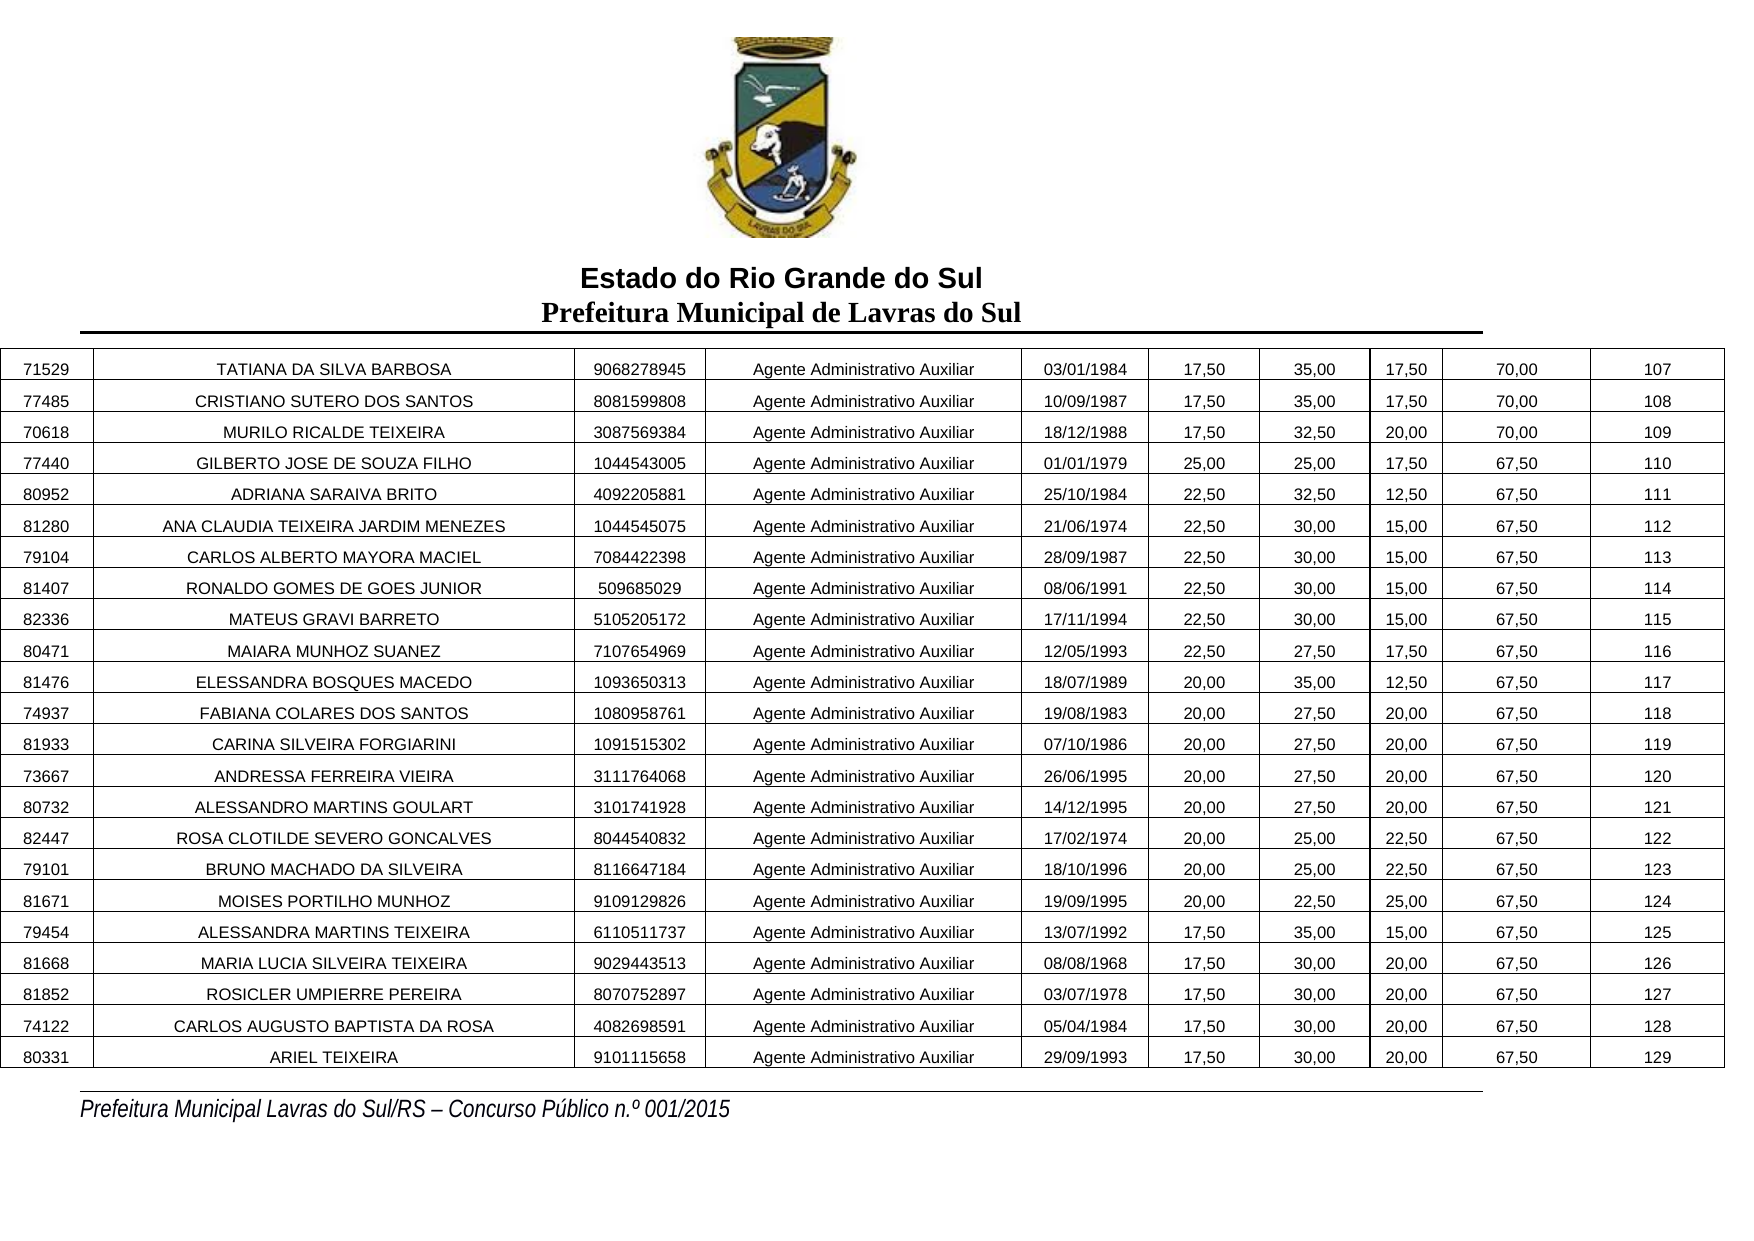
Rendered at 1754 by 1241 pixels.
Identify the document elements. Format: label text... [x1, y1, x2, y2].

table_cell 18/12/1988 [1022, 412, 1148, 442]
table_cell Agente Administrativo Auxiliar [706, 787, 1021, 817]
table_cell 128 [1591, 1005, 1724, 1036]
table_cell 3101741928 [575, 787, 705, 817]
table_cell 1091515302 [575, 724, 705, 754]
table_cell 81476 [1, 662, 93, 692]
table_cell 22,50 [1149, 599, 1259, 629]
table_cell 17/02/1974 [1022, 818, 1148, 848]
table_cell 10/09/1987 [1022, 380, 1148, 411]
table_cell Agente Administrativo Auxiliar [706, 568, 1021, 598]
table_cell 12,50 [1371, 662, 1442, 692]
table_cell 125 [1591, 912, 1724, 942]
table_cell MAIARA MUNHOZ SUANEZ [94, 630, 574, 661]
table_cell 70,00 [1443, 380, 1590, 411]
table_cell 67,50 [1443, 443, 1590, 473]
table_cell 15,00 [1371, 537, 1442, 567]
table_cell 5105205172 [575, 599, 705, 629]
table_cell 20,00 [1149, 818, 1259, 848]
table_cell 13/07/1992 [1022, 912, 1148, 942]
table_cell 67,50 [1443, 693, 1590, 723]
table_cell 18/07/1989 [1022, 662, 1148, 692]
table_cell 122 [1591, 818, 1724, 848]
table_cell 67,50 [1443, 849, 1590, 879]
table_cell Agente Administrativo Auxiliar [706, 1005, 1021, 1036]
table_cell 67,50 [1443, 880, 1590, 911]
table_cell 25,00 [1149, 443, 1259, 473]
table_cell 112 [1591, 505, 1724, 536]
table_cell 18/10/1996 [1022, 849, 1148, 879]
table_cell 20,00 [1149, 787, 1259, 817]
table_cell 70,00 [1443, 412, 1590, 442]
table_cell 17,50 [1371, 349, 1442, 379]
table_cell Agente Administrativo Auxiliar [706, 912, 1021, 942]
table_cell 01/01/1979 [1022, 443, 1148, 473]
table_cell 20,00 [1371, 1005, 1442, 1036]
table_cell Agente Administrativo Auxiliar [706, 380, 1021, 411]
table_cell 15,00 [1371, 599, 1442, 629]
table_cell 3111764068 [575, 755, 705, 786]
table_cell 127 [1591, 974, 1724, 1004]
table_cell 9109129826 [575, 880, 705, 911]
table_cell 67,50 [1443, 943, 1590, 973]
table_cell 1093650313 [575, 662, 705, 692]
table_cell 15,00 [1371, 568, 1442, 598]
table_cell 120 [1591, 755, 1724, 786]
table_cell 67,50 [1443, 1037, 1590, 1067]
table_cell 20,00 [1371, 943, 1442, 973]
table_cell ARIEL TEIXEIRA [94, 1037, 574, 1067]
table_cell 22,50 [1149, 474, 1259, 504]
table_cell 77440 [1, 443, 93, 473]
table_cell 117 [1591, 662, 1724, 692]
table_cell 20,00 [1149, 724, 1259, 754]
table_cell 79101 [1, 849, 93, 879]
table_cell Agente Administrativo Auxiliar [706, 693, 1021, 723]
table_cell 74937 [1, 693, 93, 723]
table_cell 22,50 [1371, 849, 1442, 879]
table_cell Agente Administrativo Auxiliar [706, 724, 1021, 754]
table_cell 81280 [1, 505, 93, 536]
table_cell 79454 [1, 912, 93, 942]
table_cell 121 [1591, 787, 1724, 817]
table_cell 17,50 [1149, 912, 1259, 942]
table_cell 03/07/1978 [1022, 974, 1148, 1004]
table_cell 1044543005 [575, 443, 705, 473]
table_cell ANA CLAUDIA TEIXEIRA JARDIM MENEZES [94, 505, 574, 536]
table_cell 74122 [1, 1005, 93, 1036]
table_cell 25,00 [1260, 849, 1369, 879]
table_cell 22,50 [1149, 568, 1259, 598]
table_cell 118 [1591, 693, 1724, 723]
table_cell ALESSANDRO MARTINS GOULART [94, 787, 574, 817]
table_cell 30,00 [1260, 505, 1369, 536]
table_cell 1044545075 [575, 505, 705, 536]
table_cell 30,00 [1260, 1037, 1369, 1067]
table_cell 110 [1591, 443, 1724, 473]
table_cell 108 [1591, 380, 1724, 411]
table_cell 67,50 [1443, 599, 1590, 629]
table_cell GILBERTO JOSE DE SOUZA FILHO [94, 443, 574, 473]
table_cell 26/06/1995 [1022, 755, 1148, 786]
table_cell 17,50 [1149, 1037, 1259, 1067]
table_cell ELESSANDRA BOSQUES MACEDO [94, 662, 574, 692]
picture [681, 37, 882, 238]
table_cell 80952 [1, 474, 93, 504]
table_cell 8070752897 [575, 974, 705, 1004]
table_cell Agente Administrativo Auxiliar [706, 505, 1021, 536]
table_cell BRUNO MACHADO DA SILVEIRA [94, 849, 574, 879]
table_cell 32,50 [1260, 474, 1369, 504]
table_cell 27,50 [1260, 693, 1369, 723]
table_cell 8044540832 [575, 818, 705, 848]
table_cell 70,00 [1443, 349, 1590, 379]
table_cell ROSA CLOTILDE SEVERO GONCALVES [94, 818, 574, 848]
table_cell 81852 [1, 974, 93, 1004]
table_cell 17,50 [1149, 380, 1259, 411]
table_cell 17,50 [1149, 1005, 1259, 1036]
table_cell 32,50 [1260, 412, 1369, 442]
table_cell 07/10/1986 [1022, 724, 1148, 754]
table_cell 9101115658 [575, 1037, 705, 1067]
table_cell MARIA LUCIA SILVEIRA TEIXEIRA [94, 943, 574, 973]
table_cell CRISTIANO SUTERO DOS SANTOS [94, 380, 574, 411]
table_cell Agente Administrativo Auxiliar [706, 474, 1021, 504]
table_cell Agente Administrativo Auxiliar [706, 349, 1021, 379]
table_cell 12,50 [1371, 474, 1442, 504]
table_cell 20,00 [1149, 880, 1259, 911]
table_cell CARLOS AUGUSTO BAPTISTA DA ROSA [94, 1005, 574, 1036]
table_cell 08/06/1991 [1022, 568, 1148, 598]
table_cell 71529 [1, 349, 93, 379]
table_cell 81671 [1, 880, 93, 911]
table_cell 17,50 [1371, 380, 1442, 411]
table_cell Agente Administrativo Auxiliar [706, 880, 1021, 911]
table_cell Agente Administrativo Auxiliar [706, 818, 1021, 848]
table_cell 14/12/1995 [1022, 787, 1148, 817]
table_cell 67,50 [1443, 724, 1590, 754]
table_cell 124 [1591, 880, 1724, 911]
table_cell 27,50 [1260, 724, 1369, 754]
table_cell 67,50 [1443, 1005, 1590, 1036]
table_cell 25,00 [1260, 818, 1369, 848]
table_cell 35,00 [1260, 380, 1369, 411]
table_cell Agente Administrativo Auxiliar [706, 630, 1021, 661]
table_cell 81933 [1, 724, 93, 754]
table_cell 20,00 [1371, 755, 1442, 786]
table_cell 67,50 [1443, 568, 1590, 598]
table_cell 119 [1591, 724, 1724, 754]
table_cell 109 [1591, 412, 1724, 442]
table_cell CARINA SILVEIRA FORGIARINI [94, 724, 574, 754]
table_cell 67,50 [1443, 818, 1590, 848]
table_cell 6110511737 [575, 912, 705, 942]
table_cell 67,50 [1443, 912, 1590, 942]
table_cell ROSICLER UMPIERRE PEREIRA [94, 974, 574, 1004]
table_cell 81407 [1, 568, 93, 598]
table_cell 20,00 [1149, 693, 1259, 723]
table_cell 30,00 [1260, 599, 1369, 629]
table_cell 20,00 [1371, 724, 1442, 754]
table_cell 67,50 [1443, 537, 1590, 567]
table_cell 67,50 [1443, 974, 1590, 1004]
table_cell 20,00 [1149, 849, 1259, 879]
table_cell 25,00 [1371, 880, 1442, 911]
table_cell 27,50 [1260, 630, 1369, 661]
table_cell 35,00 [1260, 912, 1369, 942]
table_cell ADRIANA SARAIVA BRITO [94, 474, 574, 504]
table_cell 67,50 [1443, 474, 1590, 504]
table_cell 29/09/1993 [1022, 1037, 1148, 1067]
table_cell 3087569384 [575, 412, 705, 442]
table_cell 77485 [1, 380, 93, 411]
table_cell MURILO RICALDE TEIXEIRA [94, 412, 574, 442]
table_cell 35,00 [1260, 349, 1369, 379]
table_cell 20,00 [1371, 412, 1442, 442]
table_cell 17,50 [1371, 630, 1442, 661]
table_cell 28/09/1987 [1022, 537, 1148, 567]
table_cell 7107654969 [575, 630, 705, 661]
table_cell 08/08/1968 [1022, 943, 1148, 973]
table_cell 129 [1591, 1037, 1724, 1067]
table_cell 15,00 [1371, 912, 1442, 942]
table_cell 20,00 [1371, 1037, 1442, 1067]
table_cell 1080958761 [575, 693, 705, 723]
table_cell 17/11/1994 [1022, 599, 1148, 629]
table_cell ALESSANDRA MARTINS TEIXEIRA [94, 912, 574, 942]
table_cell 113 [1591, 537, 1724, 567]
table_cell 05/04/1984 [1022, 1005, 1148, 1036]
table_cell 20,00 [1371, 787, 1442, 817]
table_cell 73667 [1, 755, 93, 786]
table_cell Agente Administrativo Auxiliar [706, 943, 1021, 973]
table_cell Agente Administrativo Auxiliar [706, 662, 1021, 692]
table_cell 8116647184 [575, 849, 705, 879]
table_cell 4082698591 [575, 1005, 705, 1036]
table_cell 35,00 [1260, 662, 1369, 692]
table_cell 19/08/1983 [1022, 693, 1148, 723]
table_cell Agente Administrativo Auxiliar [706, 974, 1021, 1004]
table_cell 80471 [1, 630, 93, 661]
table_cell 22,50 [1260, 880, 1369, 911]
table_cell 8081599808 [575, 380, 705, 411]
table_cell RONALDO GOMES DE GOES JUNIOR [94, 568, 574, 598]
table_cell 126 [1591, 943, 1724, 973]
table_cell 25/10/1984 [1022, 474, 1148, 504]
table_cell 17,50 [1149, 974, 1259, 1004]
table_cell 82336 [1, 599, 93, 629]
table_cell ANDRESSA FERREIRA VIEIRA [94, 755, 574, 786]
table_cell 114 [1591, 568, 1724, 598]
table_cell 82447 [1, 818, 93, 848]
table_cell 17,50 [1371, 443, 1442, 473]
table_cell Agente Administrativo Auxiliar [706, 443, 1021, 473]
table_cell 15,00 [1371, 505, 1442, 536]
table_cell Agente Administrativo Auxiliar [706, 849, 1021, 879]
table_cell 20,00 [1149, 662, 1259, 692]
table_cell 25,00 [1260, 443, 1369, 473]
table_cell 19/09/1995 [1022, 880, 1148, 911]
table_cell 509685029 [575, 568, 705, 598]
table_cell 17,50 [1149, 349, 1259, 379]
table_cell 7084422398 [575, 537, 705, 567]
table_cell 80331 [1, 1037, 93, 1067]
table_cell 27,50 [1260, 755, 1369, 786]
table_cell 22,50 [1149, 630, 1259, 661]
table_cell 67,50 [1443, 630, 1590, 661]
table_cell 80732 [1, 787, 93, 817]
table_cell MOISES PORTILHO MUNHOZ [94, 880, 574, 911]
table_cell 115 [1591, 599, 1724, 629]
table_cell 30,00 [1260, 568, 1369, 598]
table_cell 17,50 [1149, 943, 1259, 973]
table_cell MATEUS GRAVI BARRETO [94, 599, 574, 629]
table_cell 22,50 [1149, 505, 1259, 536]
table_cell 22,50 [1149, 537, 1259, 567]
table_cell 67,50 [1443, 755, 1590, 786]
table_cell 30,00 [1260, 943, 1369, 973]
table_cell 20,00 [1371, 693, 1442, 723]
table_cell 70618 [1, 412, 93, 442]
table_cell 30,00 [1260, 1005, 1369, 1036]
table_cell Agente Administrativo Auxiliar [706, 1037, 1021, 1067]
table_cell 03/01/1984 [1022, 349, 1148, 379]
table_cell 17,50 [1149, 412, 1259, 442]
table_cell Agente Administrativo Auxiliar [706, 537, 1021, 567]
table_cell 9029443513 [575, 943, 705, 973]
table_cell Agente Administrativo Auxiliar [706, 412, 1021, 442]
table_cell 27,50 [1260, 787, 1369, 817]
table_cell Agente Administrativo Auxiliar [706, 599, 1021, 629]
table_cell Agente Administrativo Auxiliar [706, 755, 1021, 786]
table_cell 107 [1591, 349, 1724, 379]
table_cell 20,00 [1371, 974, 1442, 1004]
table_cell 81668 [1, 943, 93, 973]
table_cell 67,50 [1443, 505, 1590, 536]
table_cell 79104 [1, 537, 93, 567]
table_cell 4092205881 [575, 474, 705, 504]
table_cell 30,00 [1260, 537, 1369, 567]
table_cell TATIANA DA SILVA BARBOSA [94, 349, 574, 379]
table_cell FABIANA COLARES DOS SANTOS [94, 693, 574, 723]
table_cell CARLOS ALBERTO MAYORA MACIEL [94, 537, 574, 567]
table_cell 111 [1591, 474, 1724, 504]
table_cell 20,00 [1149, 755, 1259, 786]
table_cell 30,00 [1260, 974, 1369, 1004]
table_cell 67,50 [1443, 662, 1590, 692]
table_cell 22,50 [1371, 818, 1442, 848]
table_cell 12/05/1993 [1022, 630, 1148, 661]
table_cell 9068278945 [575, 349, 705, 379]
table_cell 21/06/1974 [1022, 505, 1148, 536]
table_cell 67,50 [1443, 787, 1590, 817]
table_cell 123 [1591, 849, 1724, 879]
table_cell 116 [1591, 630, 1724, 661]
